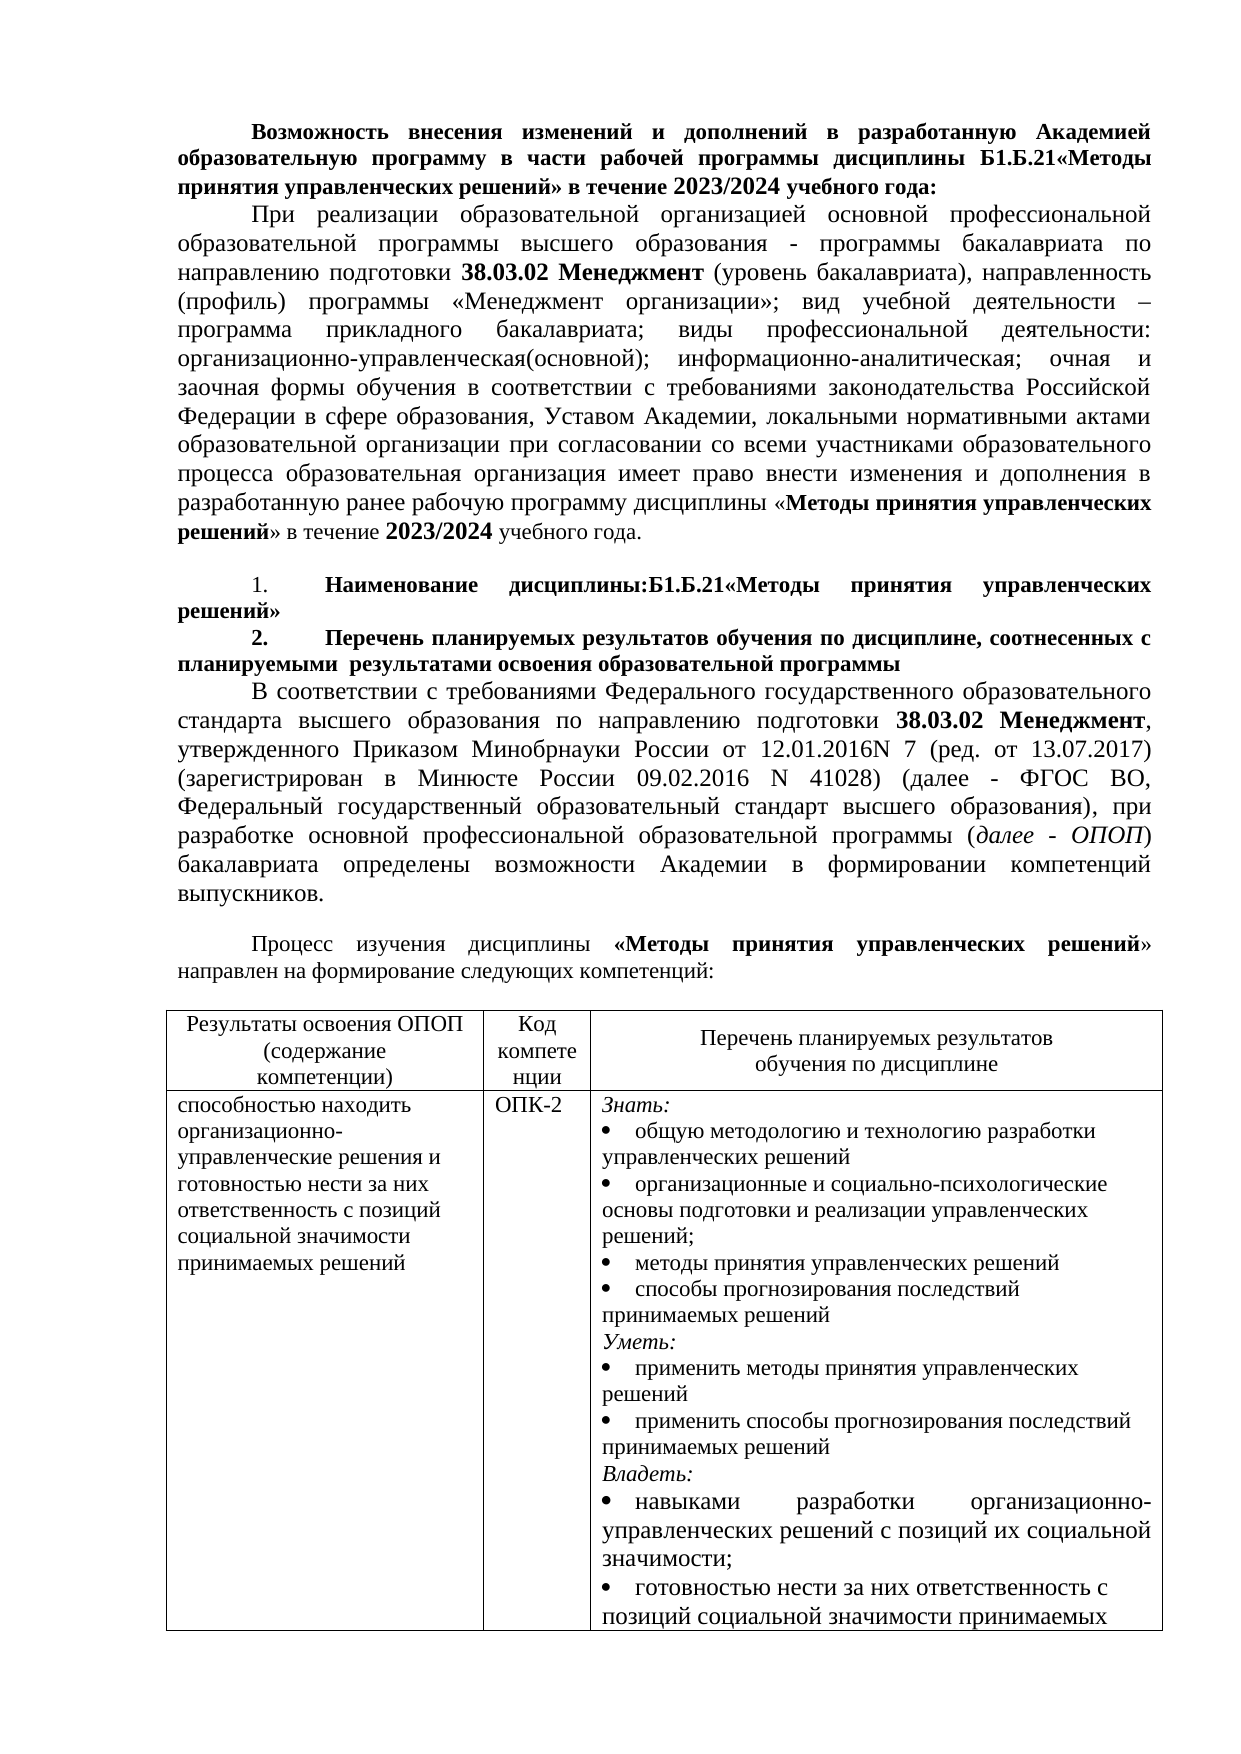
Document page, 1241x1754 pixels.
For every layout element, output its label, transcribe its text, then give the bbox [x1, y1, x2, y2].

text При реализации образовательной организацией основной профессиональной образовательной программы высшего образования - программы бакалавриата по направлению подготовки 38.03.02 Менеджмент (уровень бакалавриата), направленность (профиль) программы «Менеджмент организации»; вид учебной деятельности – программа прикладного бакалавриата; виды профессиональной деятельности: организационно-управленческая(основной); информационно-аналитическая; очная и заочная формы обучения в соответствии с требованиями законодательства Российской Федерации в сфере образования, Уставом Академии, локальными нормативными актами образовательной организации при согласовании со всеми участниками образовательного процесса образовательная организация имеет право внести изменения и дополнения в разработанную ранее рабочую программу дисциплины «Методы принятия управленческих решений» в течение 2023/2024 учебного года. [177, 199, 1152, 544]
text В соответствии с требованиями Федерального государственного образовательного стандарта высшего образования по направлению подготовки 38.03.02 Менеджмент, утвержденного Приказом Минобрнауки России от 12.01.2016N 7 (ред. от 13.07.2017) (зарегистрирован в Минюсте России 09.02.2016 N 41028) (далее - ФГОС ВО, Федеральный государственный образовательный стандарт высшего образования), при разработке основной профессиональной образовательной программы (далее - ОПОП) бакалавриата определены возможности Академии в формировании компетенций выпускников. [177, 676, 1152, 906]
list Перечень планируемых результатов обучения по дисциплине, соотнесенных с планируемыми результатами освоения образовательной программы [177, 624, 1152, 676]
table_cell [167, 1091, 483, 1630]
table_cell ОПК-2 [484, 1091, 590, 1630]
text Возможность внесения изменений и дополнений в разработанную Академией образовательную программу в части рабочей программы дисциплины Б1.Б.21«Методы принятия управленческих решений» в течение 2023/2024 учебного года: [177, 118, 1152, 199]
table_header Результаты освоения ОПОП (содержание компетенции) [167, 1011, 483, 1089]
table_header Перечень планируемых результатов обучения по дисциплине [591, 1011, 1162, 1089]
list Наименование дисциплины:Б1.Б.21«Методы принятия управленческих решений» [177, 571, 1152, 624]
text Процесс изучения дисциплины «Методы принятия управленческих решений» направлен на формирование следующих компетенций: [177, 930, 1152, 983]
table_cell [591, 1091, 1162, 1630]
table_header Код компетенции [484, 1011, 590, 1089]
